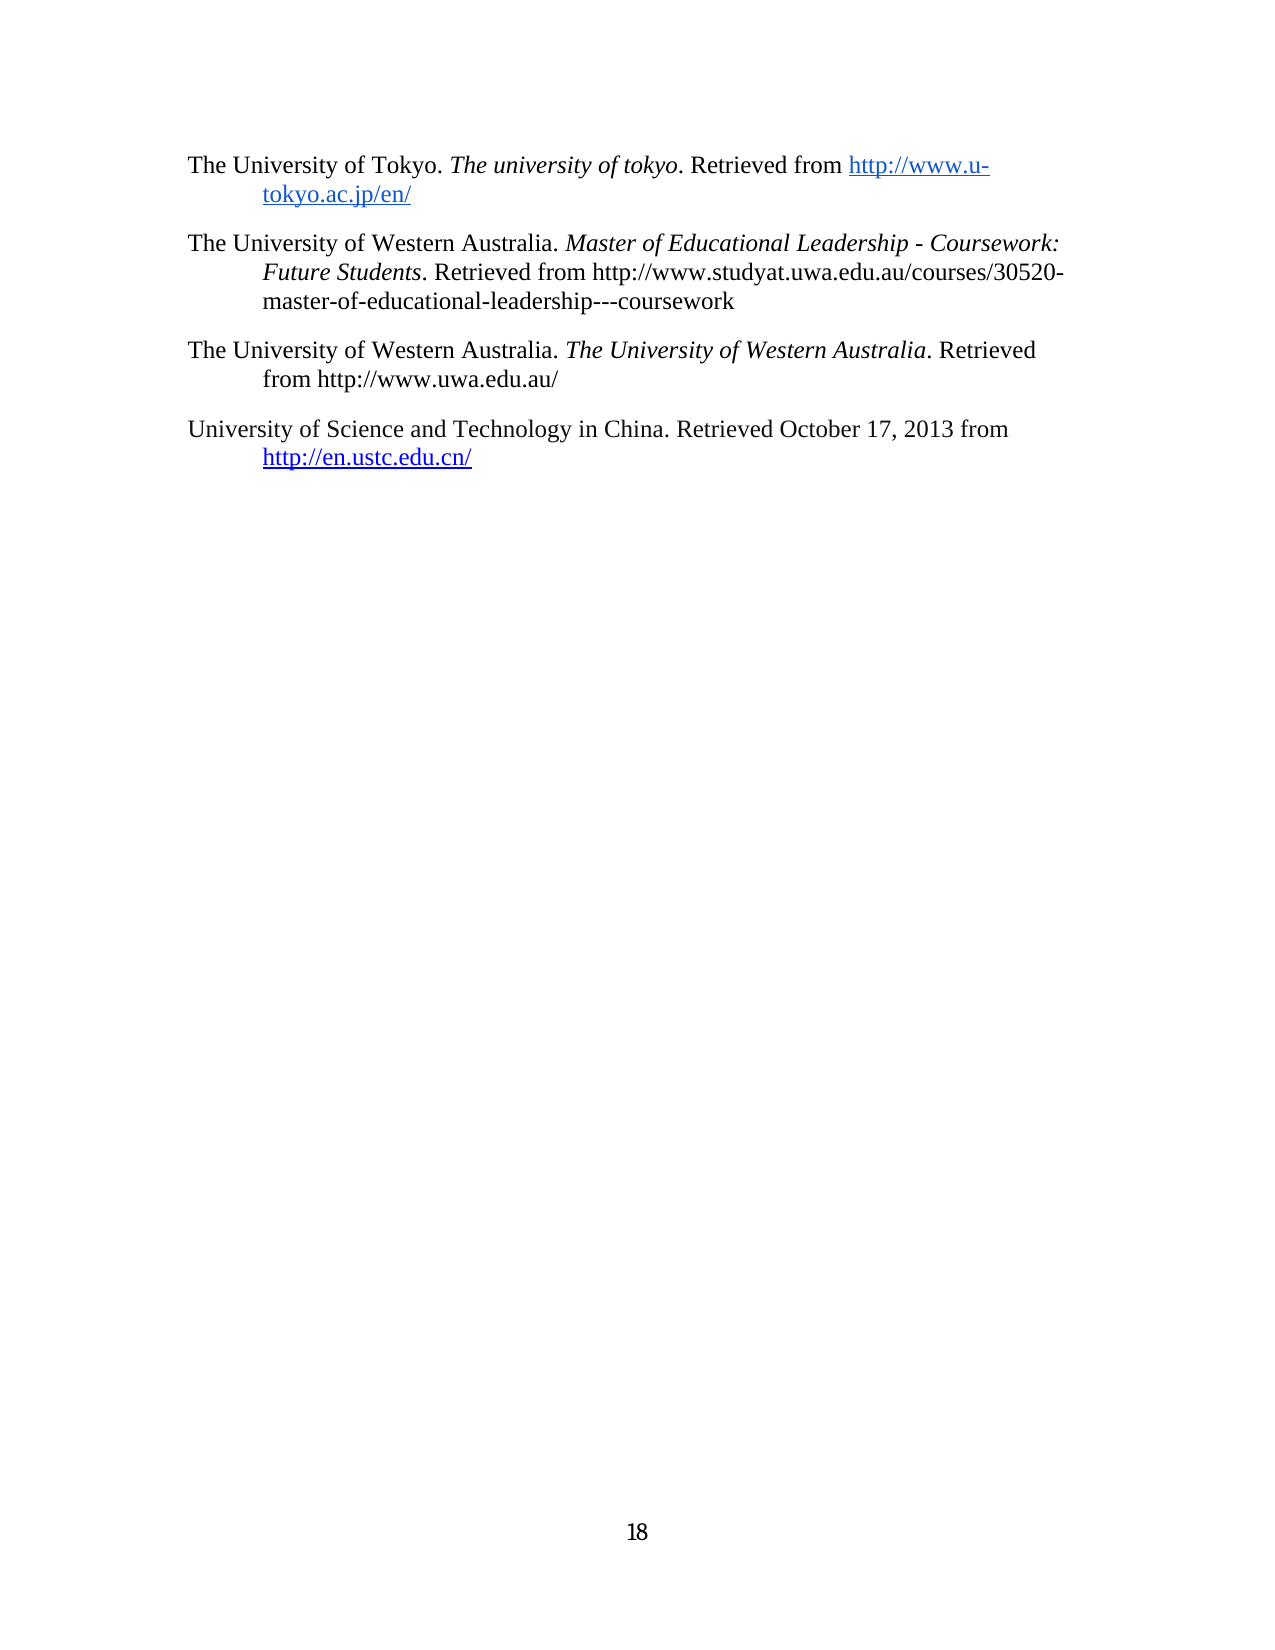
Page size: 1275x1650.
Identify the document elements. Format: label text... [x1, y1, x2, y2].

text University of Science and Technology in China. Retrieved October 17, 2013 from http://en.ustc.edu.cn/ [187, 414, 1087, 471]
text The University of Tokyo. The university of tokyo. Retrieved from http://www.u-tokyo.ac.jp/en/ [187, 150, 1087, 207]
text The University of Western Australia. Master of Educational Leadership - Coursework: Future Students. Retrieved from http://www.studyat.uwa.edu.au/courses/30520-master-of-educational-leadership---coursework [187, 228, 1087, 314]
text The University of Western Australia. The University of Western Australia. Retrieved from http://www.uwa.edu.au/ [187, 335, 1087, 393]
